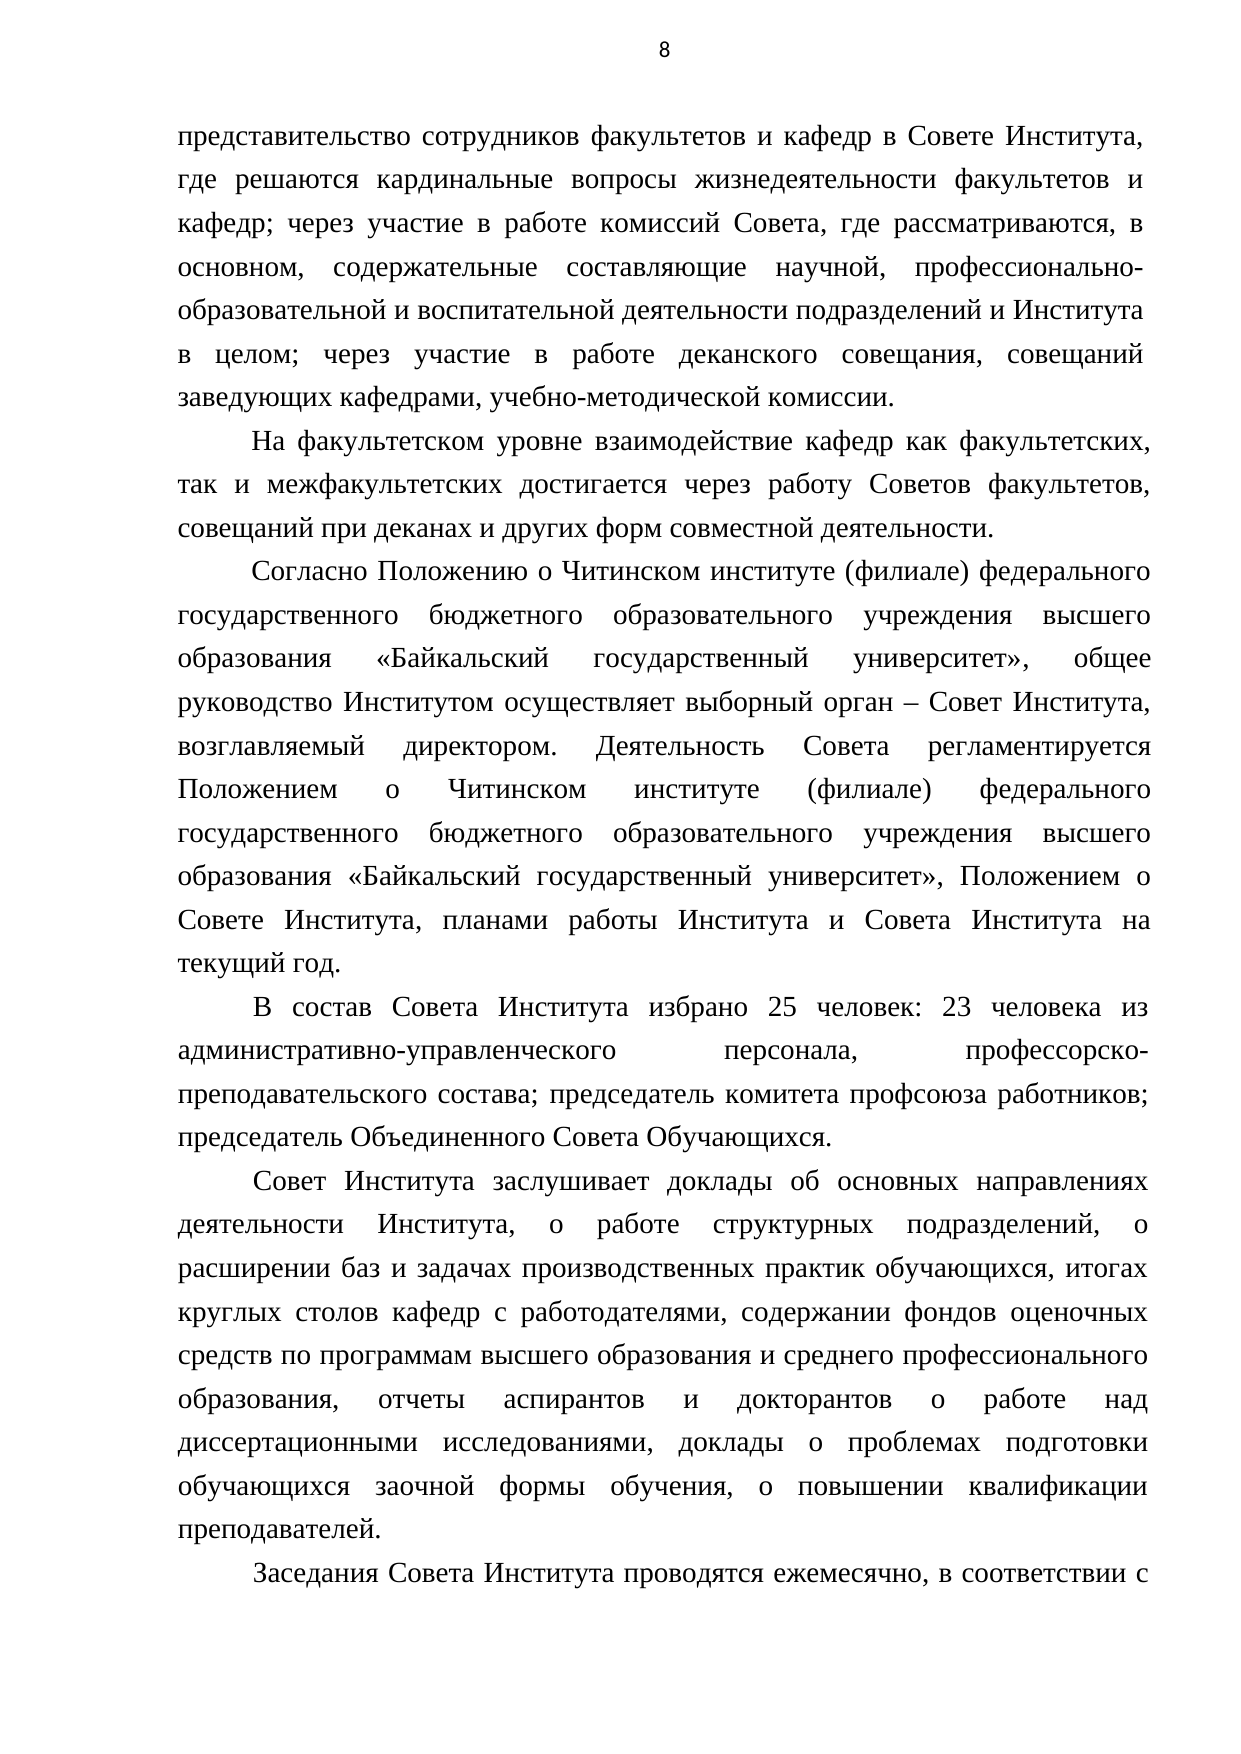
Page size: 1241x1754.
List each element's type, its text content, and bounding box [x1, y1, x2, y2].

text Согласно Положению о Читинском институте (филиале) федерального государственного бюджетного образовательного учреждения высшего образования «Байкальский государственный университет», общее руководство Институтом осуществляет выборный орган – Совет Института, возглавляемый директором. Деятельность Совета регламентируется Положением о Читинском институте (филиале) федерального государственного бюджетного образовательного учреждения высшего образования «Байкальский государственный университет», Положением о Совете Института, планами работы Института и Совета Института на текущий год. [177, 553, 1152, 979]
text Совет Института заслушивает доклады об основных направлениях деятельности Института, о работе структурных подразделений, о расширении баз и задачах производственных практик обучающихся, итогах круглых столов кафедр с работодателями, содержании фондов оценочных средств по программам высшего образования и среднего профессионального образования, отчеты аспирантов и докторантов о работе над диссертационными исследованиями, доклады о проблемах подготовки обучающихся заочной формы обучения, о повышении квалификации преподавателей. [178, 1163, 1149, 1545]
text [178, 1555, 1149, 1588]
text На факультетском уровне взаимодействие кафедр как факультетских, так и межфакультетских достигается через работу Советов факультетов, совещаний при деканах и других форм совместной деятельности. [177, 423, 1152, 543]
text В состав Совета Института избрано 25 человек: 23 человека из административно-управленческого персонала, профессорско-преподавательского состава; председатель комитета профсоюза работников; председатель Объединенного Совета Обучающихся. [178, 989, 1149, 1153]
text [177, 118, 1144, 413]
